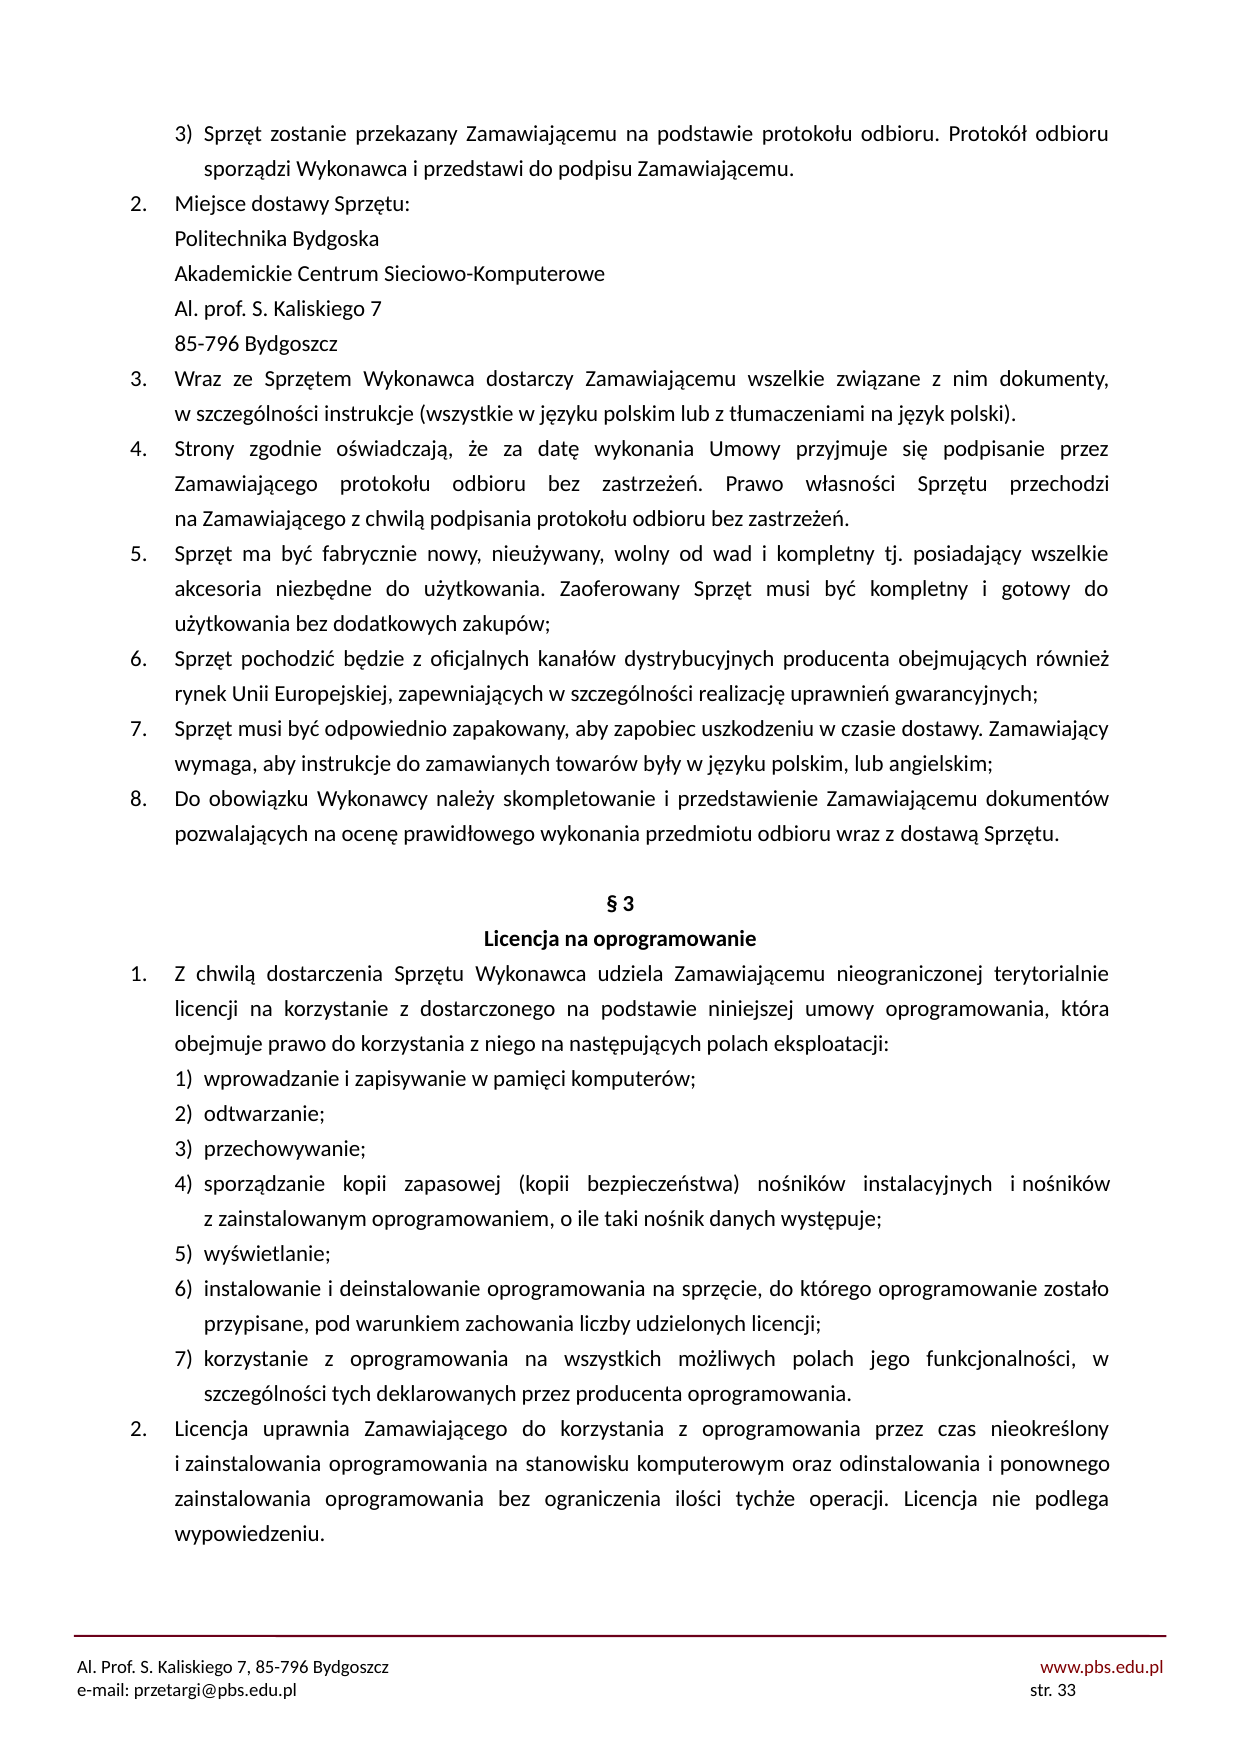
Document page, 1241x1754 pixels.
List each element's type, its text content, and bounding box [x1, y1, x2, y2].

text § 3 [130, 889, 1110, 917]
list przechowywanie; [174, 1134, 1110, 1162]
list Sprzęt ma być fabrycznie nowy, nieużywany, wolny od wad i kompletny tj. posiadający wszelkie akcesoria niezbędne do użytkowania. Zaoferowany Sprzęt musi być kompletny i gotowy do użytkowania bez dodatkowych zakupów; [130, 539, 1110, 637]
text Akademickie Centrum Sieciowo-Komputerowe [174, 259, 1110, 287]
list sporządzanie kopii zapasowej (kopii bezpieczeństwa) nośników instalacyjnych i nośników z zainstalowanym oprogramowaniem, o ile taki nośnik danych występuje; [174, 1169, 1110, 1232]
list Do obowiązku Wykonawcy należy skompletowanie i przedstawienie Zamawiającemu dokumentów pozwalających na ocenę prawidłowego wykonania przedmiotu odbioru wraz z dostawą Sprzętu. [130, 784, 1110, 847]
list korzystanie z oprogramowania na wszystkich możliwych polach jego funkcjonalności, w szczególności tych deklarowanych przez producenta oprogramowania. [174, 1344, 1110, 1407]
text 85-796 Bydgoszcz [174, 329, 1110, 357]
list Strony zgodnie oświadczają, że za datę wykonania Umowy przyjmuje się podpisanie przez Zamawiającego protokołu odbioru bez zastrzeżeń. Prawo własności Sprzętu przechodzi na Zamawiającego z chwilą podpisania protokołu odbioru bez zastrzeżeń. [130, 434, 1110, 532]
list Z chwilą dostarczenia Sprzętu Wykonawca udziela Zamawiającemu nieograniczonej terytorialnie licencji na korzystanie z dostarczonego na podstawie niniejszej umowy oprogramowania, która obejmuje prawo do korzystania z niego na następujących polach eksploatacji: [130, 959, 1110, 1057]
list Sprzęt pochodzić będzie z oficjalnych kanałów dystrybucyjnych producenta obejmujących również rynek Unii Europejskiej, zapewniających w szczególności realizację uprawnień gwarancyjnych; [130, 644, 1110, 707]
list wprowadzanie i zapisywanie w pamięci komputerów; [174, 1064, 1110, 1092]
text Politechnika Bydgoska [174, 224, 1110, 252]
list odtwarzanie; [174, 1099, 1110, 1127]
text Licencja na oprogramowanie [130, 924, 1110, 952]
list Wraz ze Sprzętem Wykonawca dostarczy Zamawiającemu wszelkie związane z nim dokumenty, w szczególności instrukcje (wszystkie w języku polskim lub z tłumaczeniami na język polski). [130, 364, 1110, 427]
list wyświetlanie; [174, 1239, 1110, 1267]
text Al. prof. S. Kaliskiego 7 [174, 294, 1110, 322]
list Sprzęt zostanie przekazany Zamawiającemu na podstawie protokołu odbioru. Protokół odbioru sporządzi Wykonawca i przedstawi do podpisu Zamawiającemu. [174, 119, 1110, 182]
list Sprzęt musi być odpowiednio zapakowany, aby zapobiec uszkodzeniu w czasie dostawy. Zamawiający wymaga, aby instrukcje do zamawianych towarów były w języku polskim, lub angielskim; [130, 714, 1110, 777]
list Miejsce dostawy Sprzętu: [130, 189, 1110, 217]
list Licencja uprawnia Zamawiającego do korzystania z oprogramowania przez czas nieokreślony i zainstalowania oprogramowania na stanowisku komputerowym oraz odinstalowania i ponownego zainstalowania oprogramowania bez ograniczenia ilości tychże operacji. Licencja nie podlega wypowiedzeniu. [130, 1414, 1110, 1547]
list instalowanie i deinstalowanie oprogramowania na sprzęcie, do którego oprogramowanie zostało przypisane, pod warunkiem zachowania liczby udzielonych licencji; [174, 1274, 1110, 1337]
